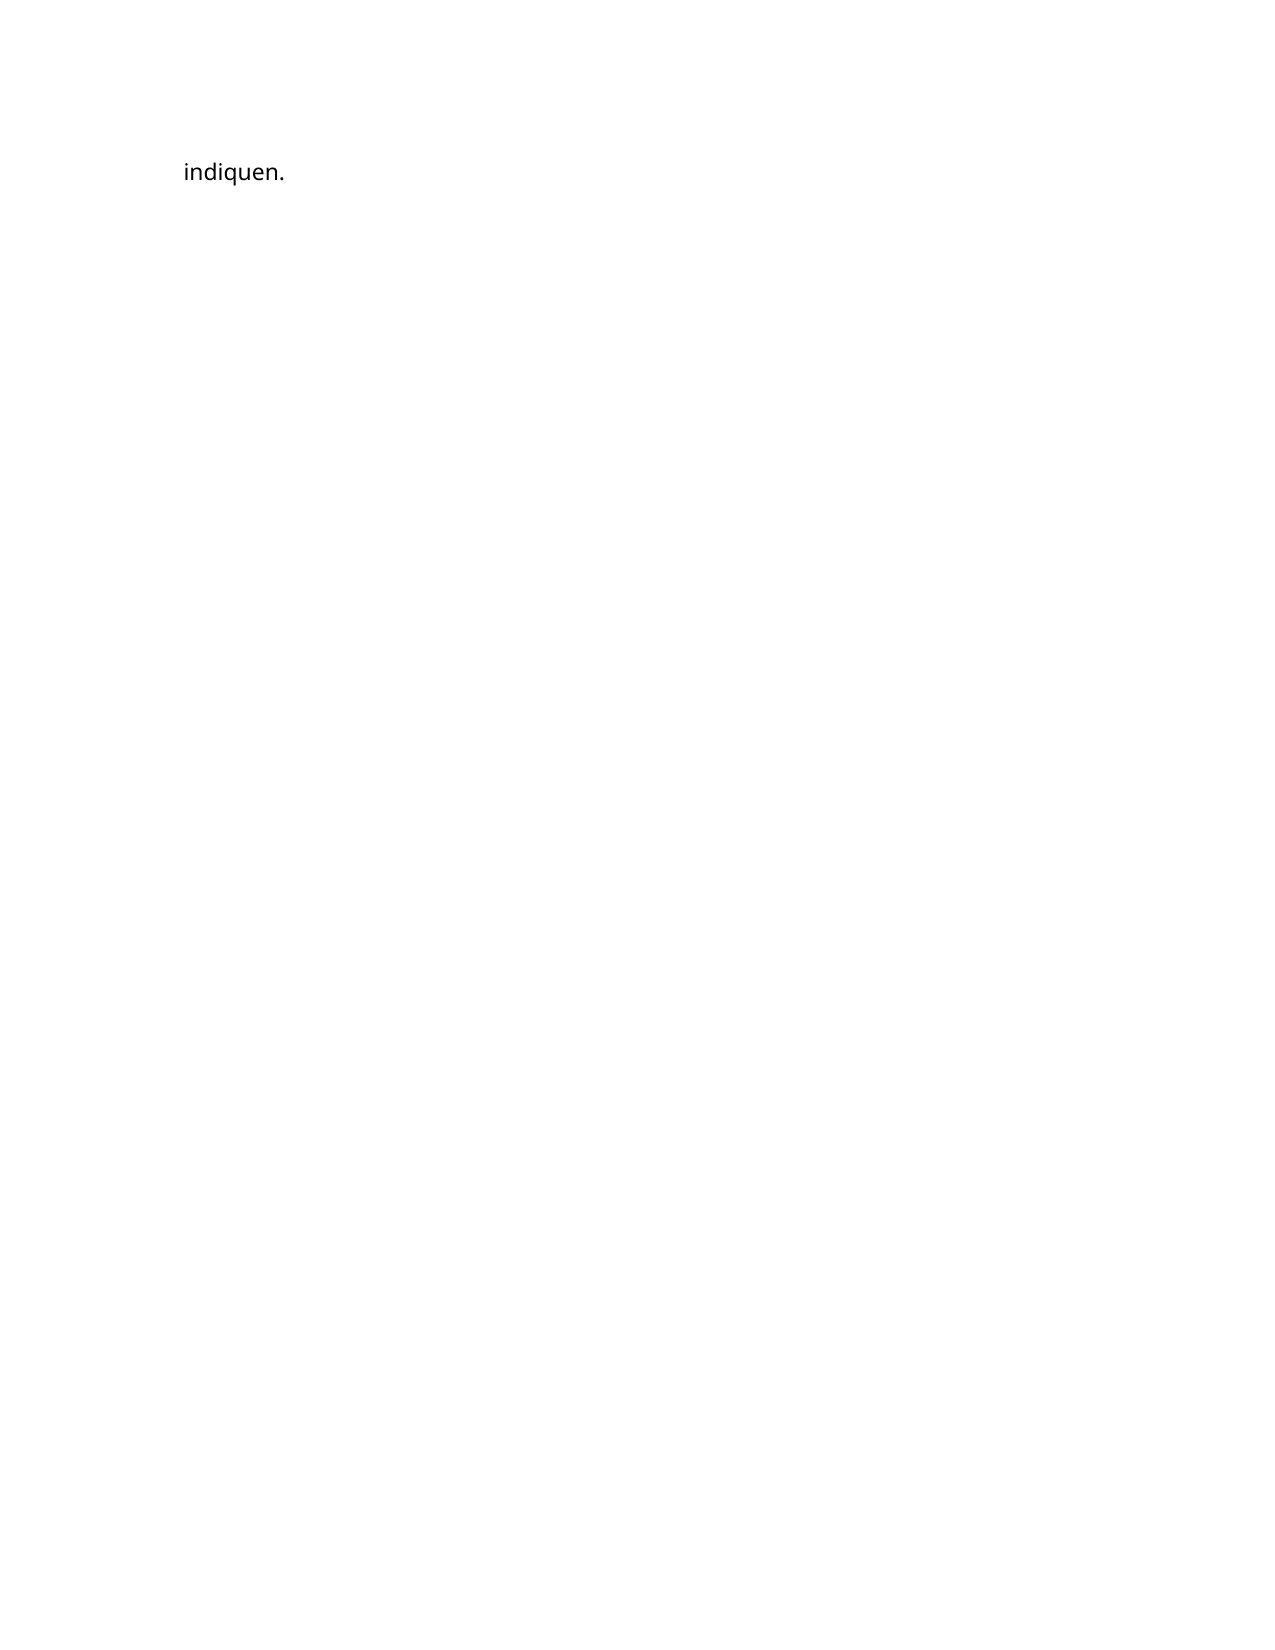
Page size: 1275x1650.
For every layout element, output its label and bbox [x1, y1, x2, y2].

text [183, 156, 1038, 187]
